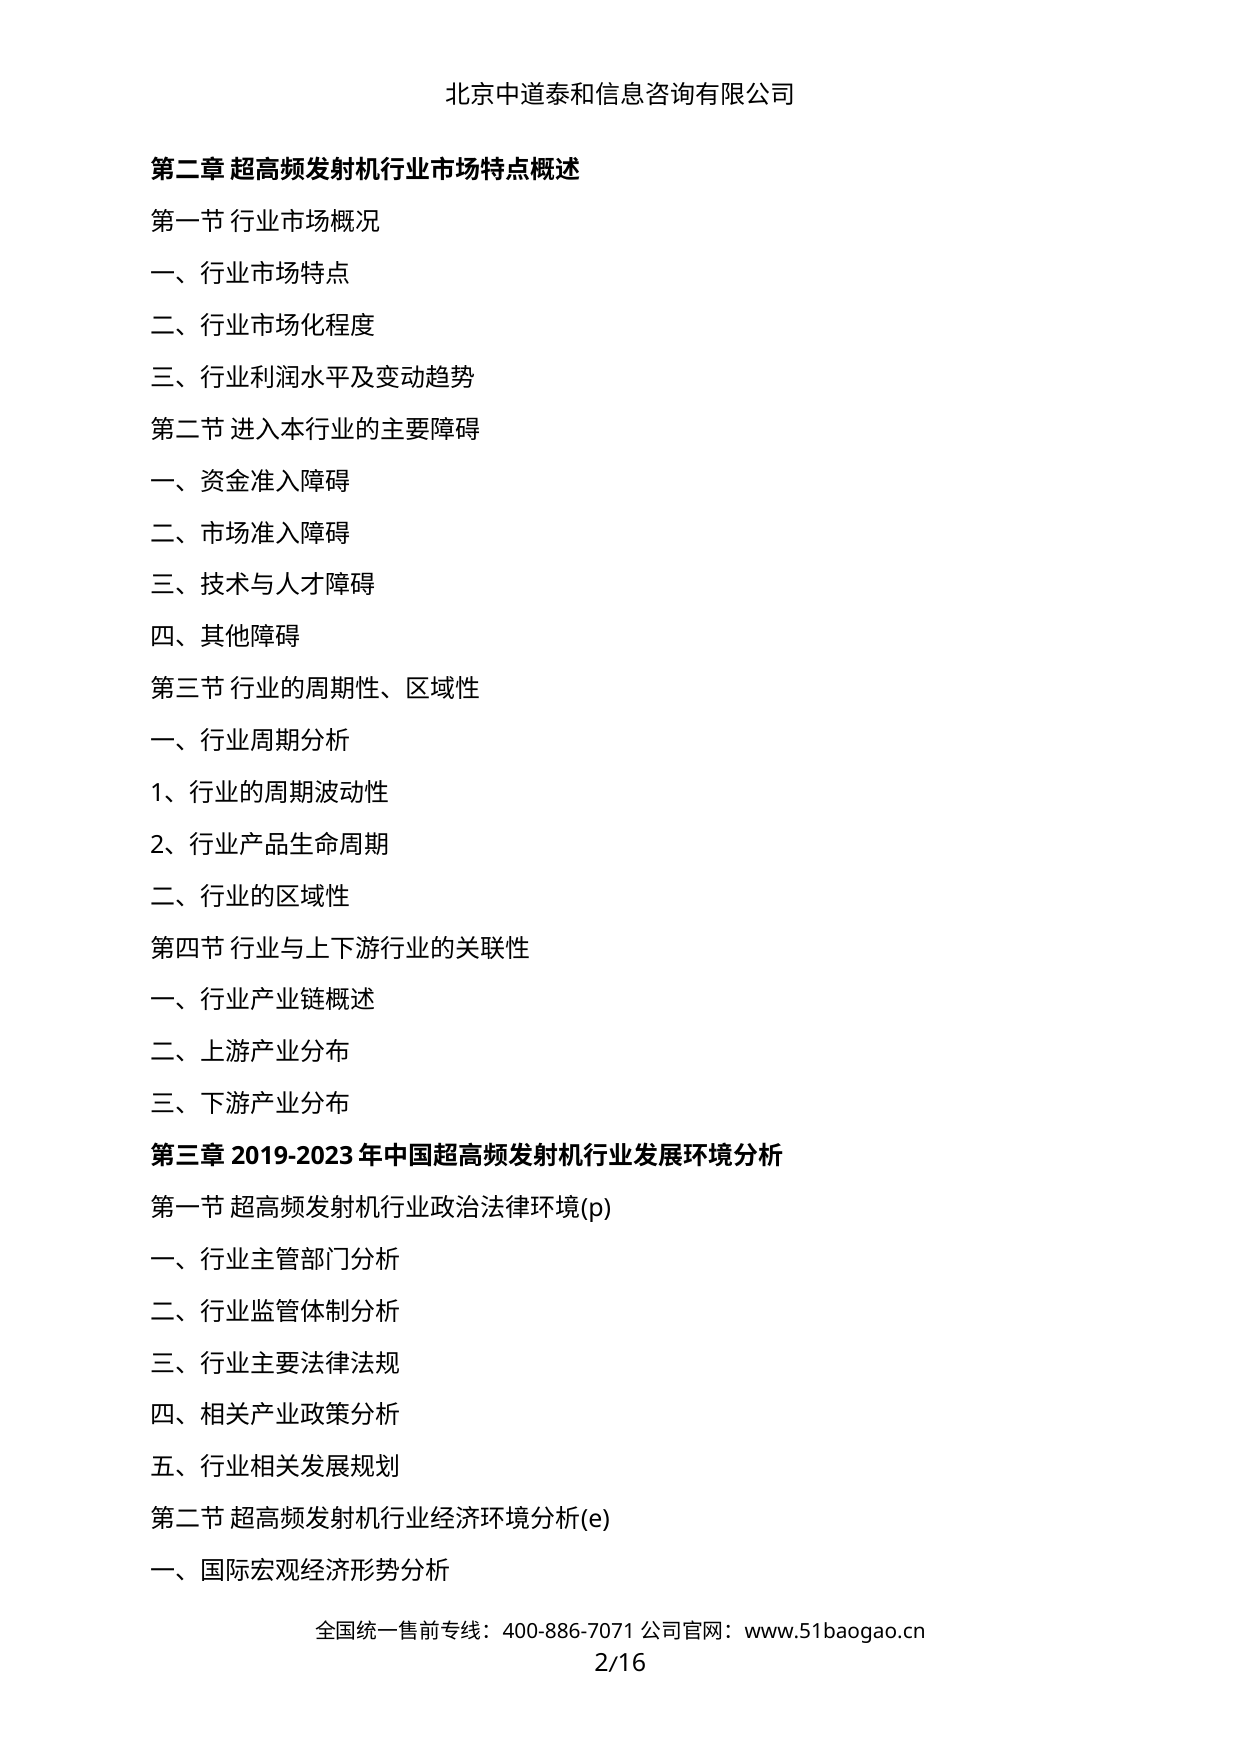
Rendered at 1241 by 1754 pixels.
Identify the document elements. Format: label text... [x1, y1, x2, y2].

text 一、行业市场特点 [150, 254, 1090, 290]
text 第二节 超高频发射机行业经济环境分析(e) [150, 1499, 1090, 1535]
text 五、行业相关发展规划 [150, 1447, 1090, 1483]
text 第三章 2019-2023年中国超高频发射机行业发展环境分析 [150, 1136, 1090, 1172]
text 一、行业周期分析 [150, 721, 1090, 757]
text 三、行业主要法律法规 [150, 1343, 1090, 1379]
text 第二章 超高频发射机行业市场特点概述 [150, 150, 1090, 186]
text 第三节 行业的周期性、区域性 [150, 669, 1090, 705]
text 第一节 行业市场概况 [150, 202, 1090, 238]
text 四、相关产业政策分析 [150, 1395, 1090, 1431]
text 第一节 超高频发射机行业政治法律环境(p) [150, 1187, 1090, 1224]
text 三、下游产业分布 [150, 1084, 1090, 1120]
text 二、行业监管体制分析 [150, 1291, 1090, 1327]
text 二、市场准入障碍 [150, 513, 1090, 549]
text 一、行业主管部门分析 [150, 1239, 1090, 1276]
text 三、行业利润水平及变动趋势 [150, 357, 1090, 394]
text 一、国际宏观经济形势分析 [150, 1551, 1090, 1587]
text 二、行业市场化程度 [150, 306, 1090, 342]
text 一、资金准入障碍 [150, 461, 1090, 497]
text 1、行业的周期波动性 [150, 772, 1090, 809]
text 二、上游产业分布 [150, 1032, 1090, 1068]
text 四、其他障碍 [150, 617, 1090, 653]
text 2、行业产品生命周期 [150, 824, 1090, 861]
text 二、行业的区域性 [150, 876, 1090, 912]
text 一、行业产业链概述 [150, 980, 1090, 1016]
text 三、技术与人才障碍 [150, 565, 1090, 601]
text 第四节 行业与上下游行业的关联性 [150, 928, 1090, 964]
text 第二节 进入本行业的主要障碍 [150, 409, 1090, 446]
